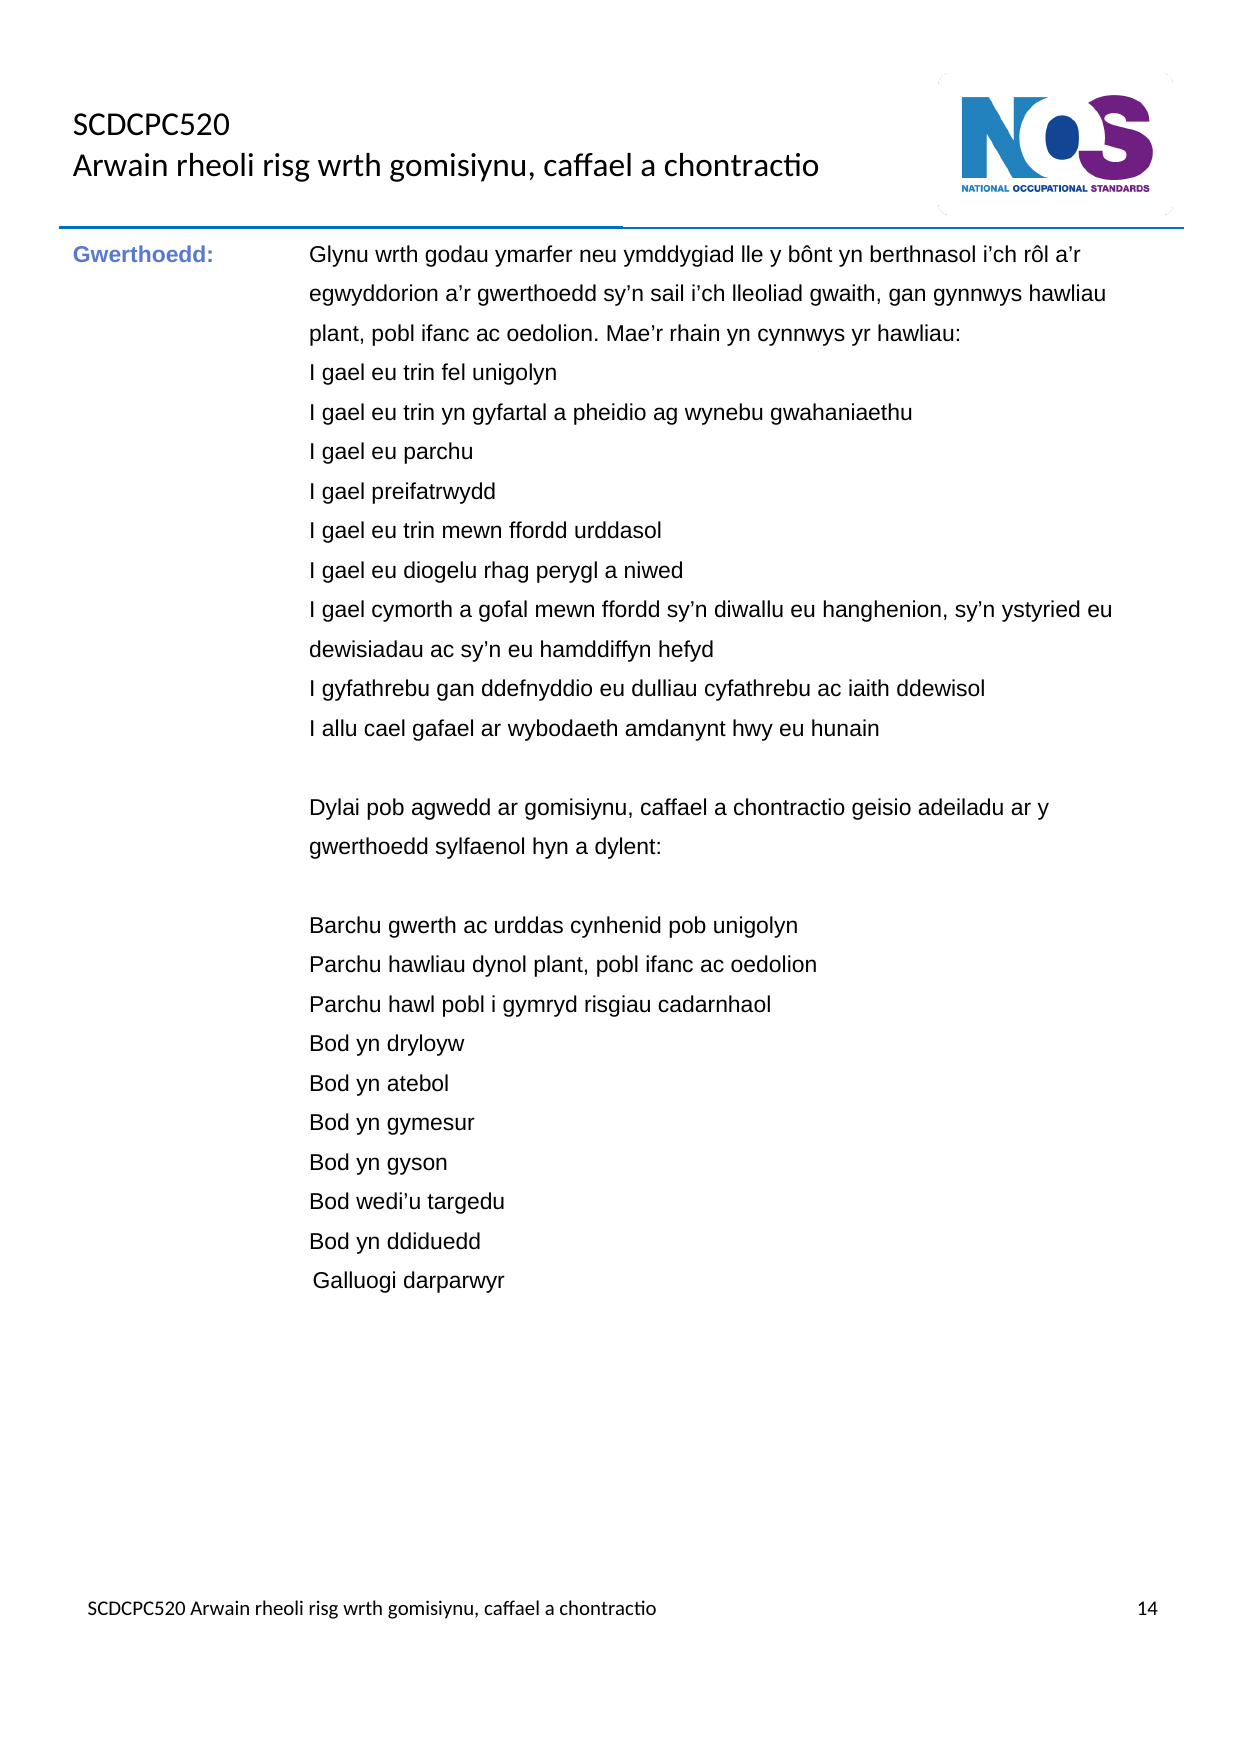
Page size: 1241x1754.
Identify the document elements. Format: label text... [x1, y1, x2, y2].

picture [938, 73, 1173, 215]
table_header Cwmpas/ystod yn gysylltiedig â gwybodaeth a dealltwriaeth: Gwerthoedd: [61, 241, 298, 1346]
